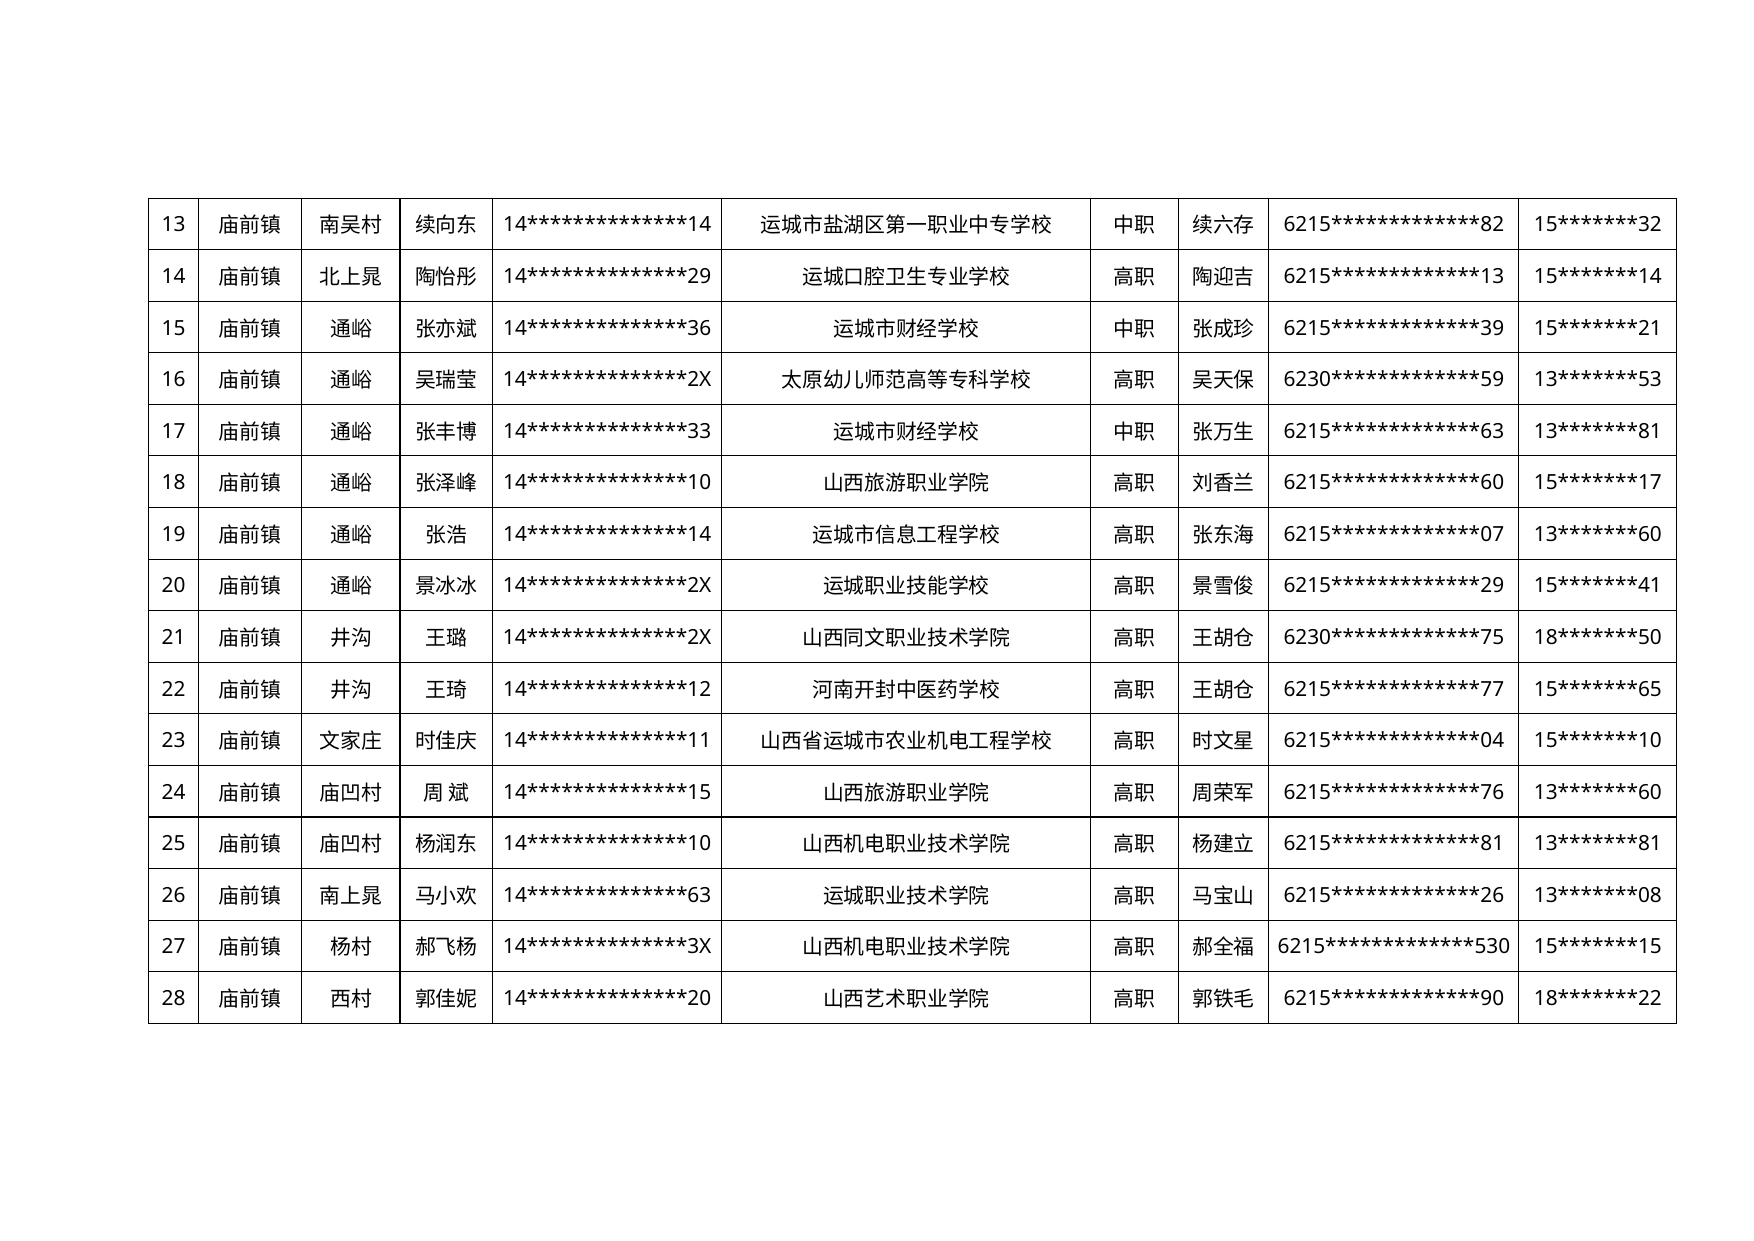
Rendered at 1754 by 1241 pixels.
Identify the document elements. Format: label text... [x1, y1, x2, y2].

table_cell 王胡仓 [1179, 611, 1268, 662]
table_cell 24 [149, 766, 198, 816]
table_cell 庙前镇 [199, 972, 301, 1023]
table_cell 庙前镇 [199, 508, 301, 558]
table_cell 14**************14 [493, 508, 721, 558]
table_cell 周荣军 [1179, 766, 1268, 816]
table_cell 高职 [1091, 508, 1178, 558]
table_cell 22 [149, 663, 198, 713]
table_cell 23 [149, 714, 198, 765]
table_cell 河南开封中医药学校 [722, 663, 1090, 713]
table_cell 吴天保 [1179, 353, 1268, 404]
table_cell 27 [149, 921, 198, 971]
table_cell 14**************15 [493, 766, 721, 816]
table_cell 井沟 [302, 611, 399, 662]
table_cell 18 [149, 456, 198, 507]
table_cell 山西艺术职业学院 [722, 972, 1090, 1023]
table_cell 庙前镇 [199, 560, 301, 610]
table_cell 6215*************76 [1269, 766, 1518, 816]
table_cell 21 [149, 611, 198, 662]
table_cell 20 [149, 560, 198, 610]
table_cell 南上晁 [302, 869, 399, 919]
table_cell 14**************20 [493, 972, 721, 1023]
table_cell 25 [149, 818, 198, 868]
table_cell 运城市财经学校 [722, 405, 1090, 455]
table_cell 高职 [1091, 611, 1178, 662]
table_cell 庙前镇 [199, 250, 301, 301]
table_cell 18*******50 [1519, 611, 1676, 662]
table_cell 15*******32 [1519, 199, 1676, 249]
table_cell 刘香兰 [1179, 456, 1268, 507]
table_cell 张东海 [1179, 508, 1268, 558]
table_cell 15*******10 [1519, 714, 1676, 765]
table_cell 高职 [1091, 353, 1178, 404]
table_cell 13*******08 [1519, 869, 1676, 919]
table_cell 运城职业技术学院 [722, 869, 1090, 919]
table_cell 通峪 [302, 508, 399, 558]
table_cell 庙前镇 [199, 766, 301, 816]
table_cell 16 [149, 353, 198, 404]
table_cell 太原幼儿师范高等专科学校 [722, 353, 1090, 404]
table_cell 26 [149, 869, 198, 919]
table_cell 郭佳妮 [401, 972, 492, 1023]
table_cell 高职 [1091, 921, 1178, 971]
table_cell 14**************63 [493, 869, 721, 919]
table_cell 王胡仓 [1179, 663, 1268, 713]
table_cell 张泽峰 [401, 456, 492, 507]
table_cell 南吴村 [302, 199, 399, 249]
table_cell 6215*************29 [1269, 560, 1518, 610]
table_cell 14**************2X [493, 353, 721, 404]
table_cell 13*******53 [1519, 353, 1676, 404]
table_cell 庙前镇 [199, 199, 301, 249]
table_cell 14 [149, 250, 198, 301]
table_cell 14**************2X [493, 560, 721, 610]
table_cell 时文星 [1179, 714, 1268, 765]
table_cell 张成珍 [1179, 302, 1268, 352]
table_cell 13*******60 [1519, 766, 1676, 816]
table_cell 陶迎吉 [1179, 250, 1268, 301]
table_cell 13*******60 [1519, 508, 1676, 558]
table_cell 6230*************75 [1269, 611, 1518, 662]
table_cell 张丰博 [401, 405, 492, 455]
table_cell 通峪 [302, 353, 399, 404]
table_cell 文家庄 [302, 714, 399, 765]
table_cell 庙前镇 [199, 714, 301, 765]
table_cell 中职 [1091, 199, 1178, 249]
table_cell 14**************33 [493, 405, 721, 455]
table_cell 高职 [1091, 250, 1178, 301]
table_cell 高职 [1091, 972, 1178, 1023]
table_cell 庙前镇 [199, 869, 301, 919]
table_cell 郭铁毛 [1179, 972, 1268, 1023]
table_cell 15*******14 [1519, 250, 1676, 301]
table_cell 6215*************77 [1269, 663, 1518, 713]
table_cell 井沟 [302, 663, 399, 713]
table_cell 15 [149, 302, 198, 352]
table_cell 庙前镇 [199, 921, 301, 971]
table_cell 马宝山 [1179, 869, 1268, 919]
table_cell 山西省运城市农业机电工程学校 [722, 714, 1090, 765]
table_cell 山西同文职业技术学院 [722, 611, 1090, 662]
table_cell 运城市信息工程学校 [722, 508, 1090, 558]
table_cell 14**************11 [493, 714, 721, 765]
table_cell 14**************14 [493, 199, 721, 249]
table_cell 14**************12 [493, 663, 721, 713]
table_cell 运城市财经学校 [722, 302, 1090, 352]
table_cell 6215*************07 [1269, 508, 1518, 558]
table_cell 王璐 [401, 611, 492, 662]
table_cell 28 [149, 972, 198, 1023]
table_cell 通峪 [302, 405, 399, 455]
table_cell 14**************3X [493, 921, 721, 971]
table_cell 续六存 [1179, 199, 1268, 249]
table_cell 周 斌 [401, 766, 492, 816]
table_cell 山西机电职业技术学院 [722, 921, 1090, 971]
table_cell 庙前镇 [199, 663, 301, 713]
table_cell 6215*************39 [1269, 302, 1518, 352]
table_cell 庙前镇 [199, 405, 301, 455]
table_cell 景冰冰 [401, 560, 492, 610]
table_cell 王琦 [401, 663, 492, 713]
table_cell 14**************29 [493, 250, 721, 301]
table_cell 15*******17 [1519, 456, 1676, 507]
table_cell 高职 [1091, 714, 1178, 765]
table_cell 杨润东 [401, 818, 492, 868]
table_cell 庙前镇 [199, 302, 301, 352]
table_cell 6230*************59 [1269, 353, 1518, 404]
table_cell 庙凹村 [302, 766, 399, 816]
table_cell 庙凹村 [302, 818, 399, 868]
table_cell 张亦斌 [401, 302, 492, 352]
table_cell 庙前镇 [199, 818, 301, 868]
table_cell 张浩 [401, 508, 492, 558]
table_cell 18*******22 [1519, 972, 1676, 1023]
table_cell 山西旅游职业学院 [722, 766, 1090, 816]
table_cell 郝全福 [1179, 921, 1268, 971]
table_cell 高职 [1091, 456, 1178, 507]
table_cell 高职 [1091, 869, 1178, 919]
table_cell 6215*************26 [1269, 869, 1518, 919]
table_cell 通峪 [302, 560, 399, 610]
table_cell 庙前镇 [199, 456, 301, 507]
table_cell 14**************10 [493, 456, 721, 507]
table_cell 时佳庆 [401, 714, 492, 765]
table_cell 高职 [1091, 766, 1178, 816]
table_cell 北上晁 [302, 250, 399, 301]
table_cell 西村 [302, 972, 399, 1023]
table_cell 运城职业技能学校 [722, 560, 1090, 610]
table_cell 高职 [1091, 818, 1178, 868]
table_cell 杨村 [302, 921, 399, 971]
table_cell 杨建立 [1179, 818, 1268, 868]
table_cell 续向东 [401, 199, 492, 249]
table_cell 运城市盐湖区第一职业中专学校 [722, 199, 1090, 249]
table_cell 通峪 [302, 456, 399, 507]
table_cell 庙前镇 [199, 611, 301, 662]
table_cell 15*******21 [1519, 302, 1676, 352]
table_cell 山西机电职业技术学院 [722, 818, 1090, 868]
table_cell 6215*************82 [1269, 199, 1518, 249]
table_cell 陶怡彤 [401, 250, 492, 301]
table_cell 中职 [1091, 405, 1178, 455]
table_cell 吴瑞莹 [401, 353, 492, 404]
table_cell 15*******15 [1519, 921, 1676, 971]
table_cell 17 [149, 405, 198, 455]
table_cell 通峪 [302, 302, 399, 352]
table_cell 运城口腔卫生专业学校 [722, 250, 1090, 301]
table_cell 6215*************81 [1269, 818, 1518, 868]
table_cell 14**************2X [493, 611, 721, 662]
table_cell 山西旅游职业学院 [722, 456, 1090, 507]
table_cell 6215*************60 [1269, 456, 1518, 507]
table_cell 14**************10 [493, 818, 721, 868]
table_cell 高职 [1091, 663, 1178, 713]
table_cell 庙前镇 [199, 353, 301, 404]
table_cell 15*******65 [1519, 663, 1676, 713]
table_cell 6215*************13 [1269, 250, 1518, 301]
table_cell 13*******81 [1519, 405, 1676, 455]
table_cell 张万生 [1179, 405, 1268, 455]
table_cell 19 [149, 508, 198, 558]
table_cell 郝飞杨 [401, 921, 492, 971]
table_cell 6215*************63 [1269, 405, 1518, 455]
table_cell 中职 [1091, 302, 1178, 352]
table_cell 13*******81 [1519, 818, 1676, 868]
table_cell 15*******41 [1519, 560, 1676, 610]
table_cell 高职 [1091, 560, 1178, 610]
table_cell 6215*************530 [1269, 921, 1518, 971]
table_cell 13 [149, 199, 198, 249]
table_cell 14**************36 [493, 302, 721, 352]
table_cell 6215*************90 [1269, 972, 1518, 1023]
table_cell 景雪俊 [1179, 560, 1268, 610]
table_cell 6215*************04 [1269, 714, 1518, 765]
table_cell 马小欢 [401, 869, 492, 919]
